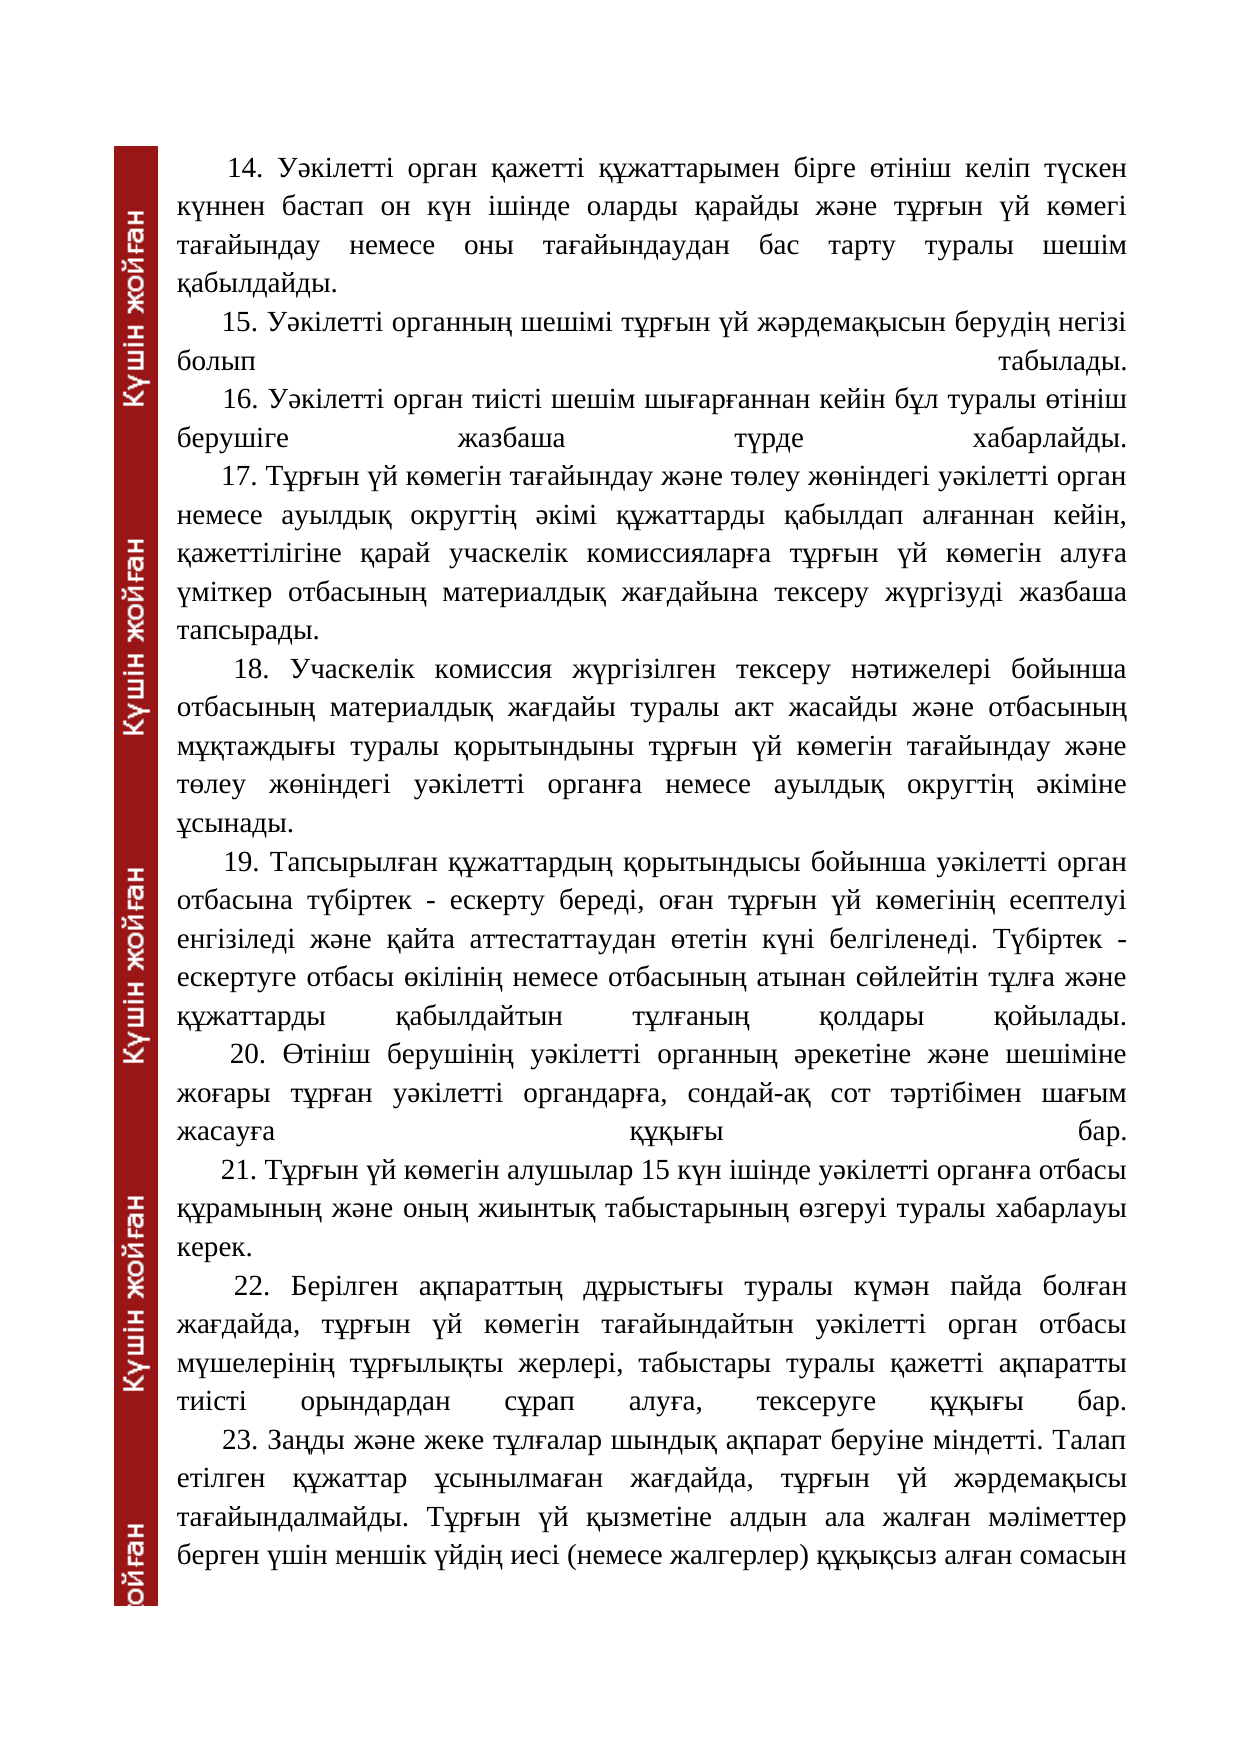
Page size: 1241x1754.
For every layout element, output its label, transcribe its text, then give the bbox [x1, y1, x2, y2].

picture [114, 1571, 158, 1606]
picture [114, 146, 158, 150]
